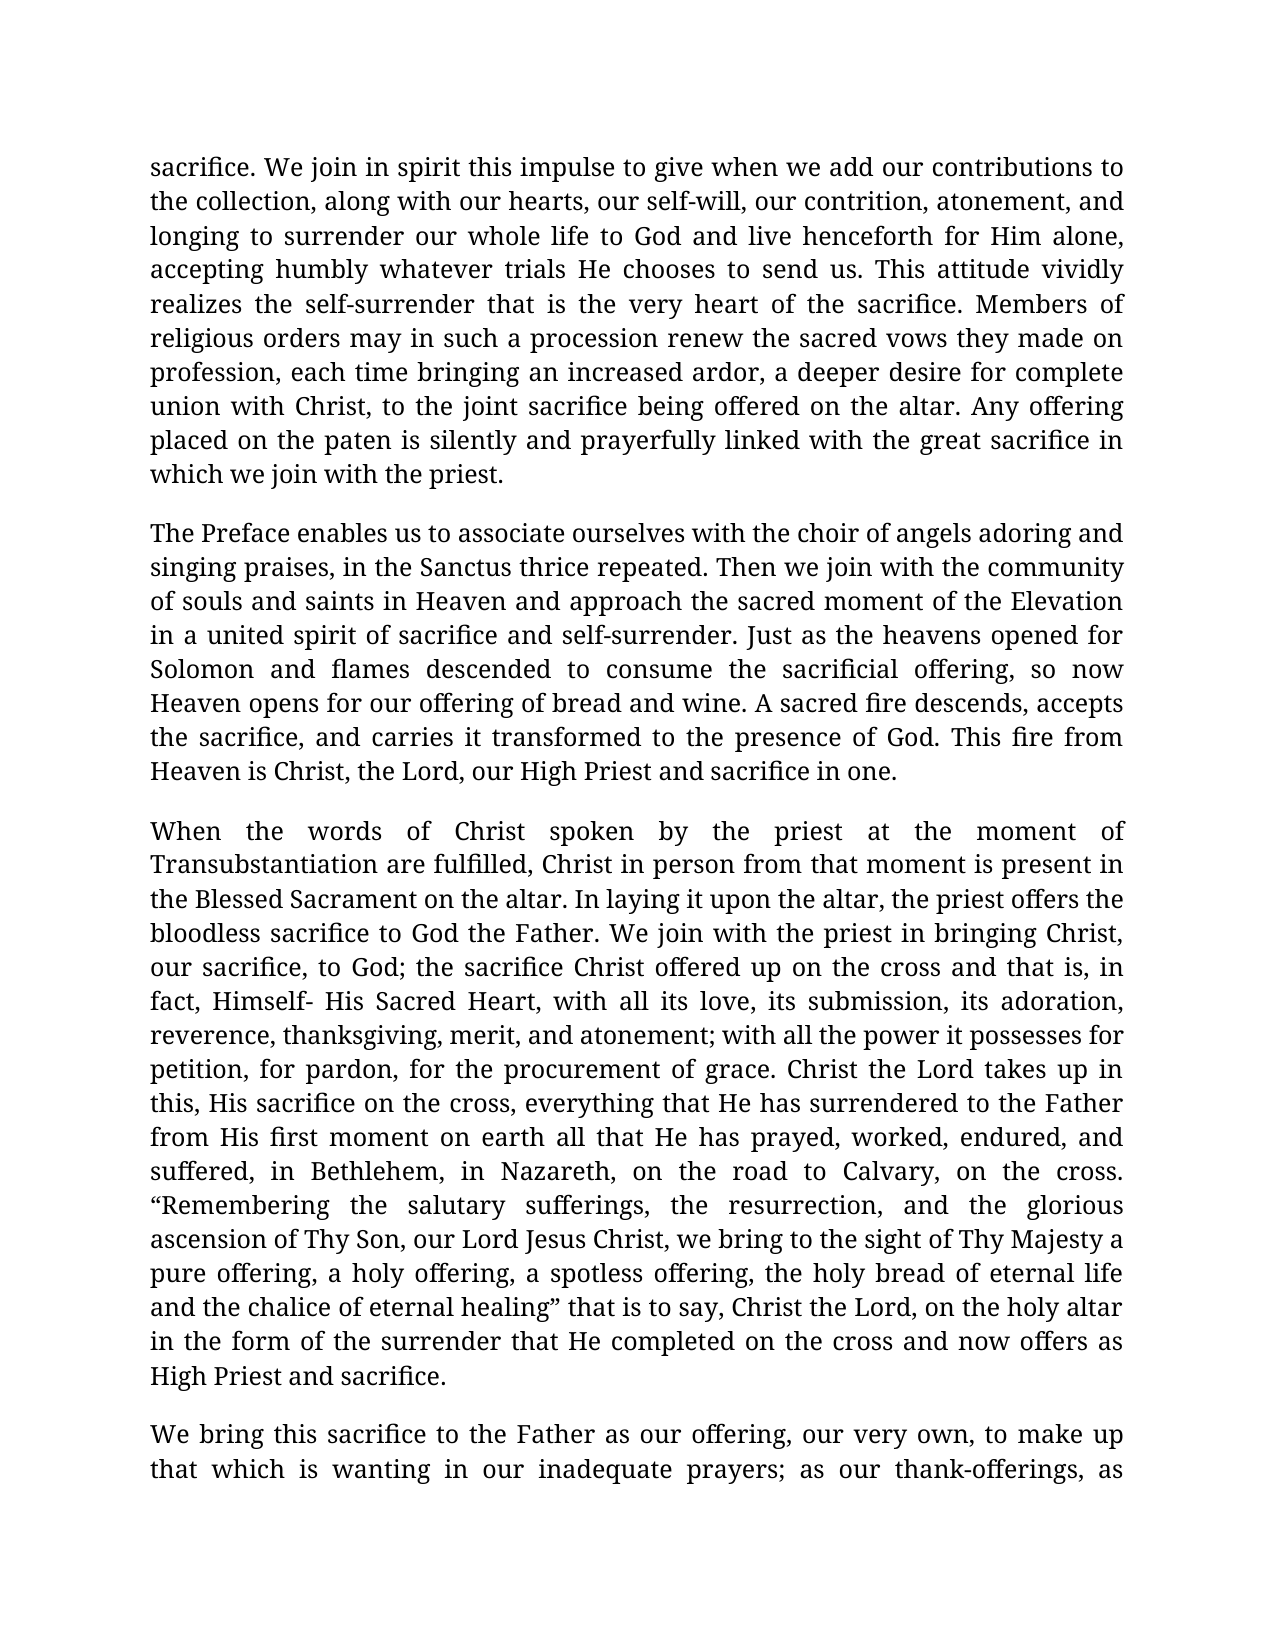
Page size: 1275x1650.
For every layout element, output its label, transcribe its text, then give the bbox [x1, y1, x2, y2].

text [150, 150, 1125, 491]
text The Preface enables us to associate ourselves with the choir of angels adoring and singing praises, in the Sanctus thrice repeated. Then we join with the community of souls and saints in Heaven and approach the sacred moment of the Elevation in a united spirit of sacrifice and self-surrender. Just as the heavens opened for Solomon and flames descended to consume the sacrificial offering, so now Heaven opens for our offering of bread and wine. A sacred fire descends, accepts the sacrifice, and carries it transformed to the presence of God. This fire from Heaven is Christ, the Lord, our High Priest and sacrifice in one. [150, 516, 1125, 788]
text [150, 1417, 1125, 1485]
text When the words of Christ spoken by the priest at the moment of Transubstantiation are fulfilled, Christ in person from that moment is present in the Blessed Sacrament on the altar. In laying it upon the altar, the priest offers the bloodless sacrifice to God the Father. We join with the priest in bringing Christ, our sacrifice, to God; the sacrifice Christ offered up on the cross and that is, in fact, Himself- His Sacred Heart, with all its love, its submission, its adoration, reverence, thanksgiving, merit, and atonement; with all the power it possesses for petition, for pardon, for the procurement of grace. Christ the Lord takes up in this, His sacrifice on the cross, everything that He has surrendered to the Father from His first moment on earth all that He has prayed, worked, endured, and suffered, in Bethlehem, in Nazareth, on the road to Calvary, on the cross. “Remembering the salutary sufferings, the resurrection, and the glorious ascension of Thy Son, our Lord Jesus Christ, we bring to the sight of Thy Majesty a pure offering, a holy offering, a spotless offering, the holy bread of eternal life and the chalice of eternal healing” that is to say, Christ the Lord, on the holy altar in the form of the surrender that He completed on the cross and now offers as High Priest and sacrifice. [150, 813, 1125, 1392]
